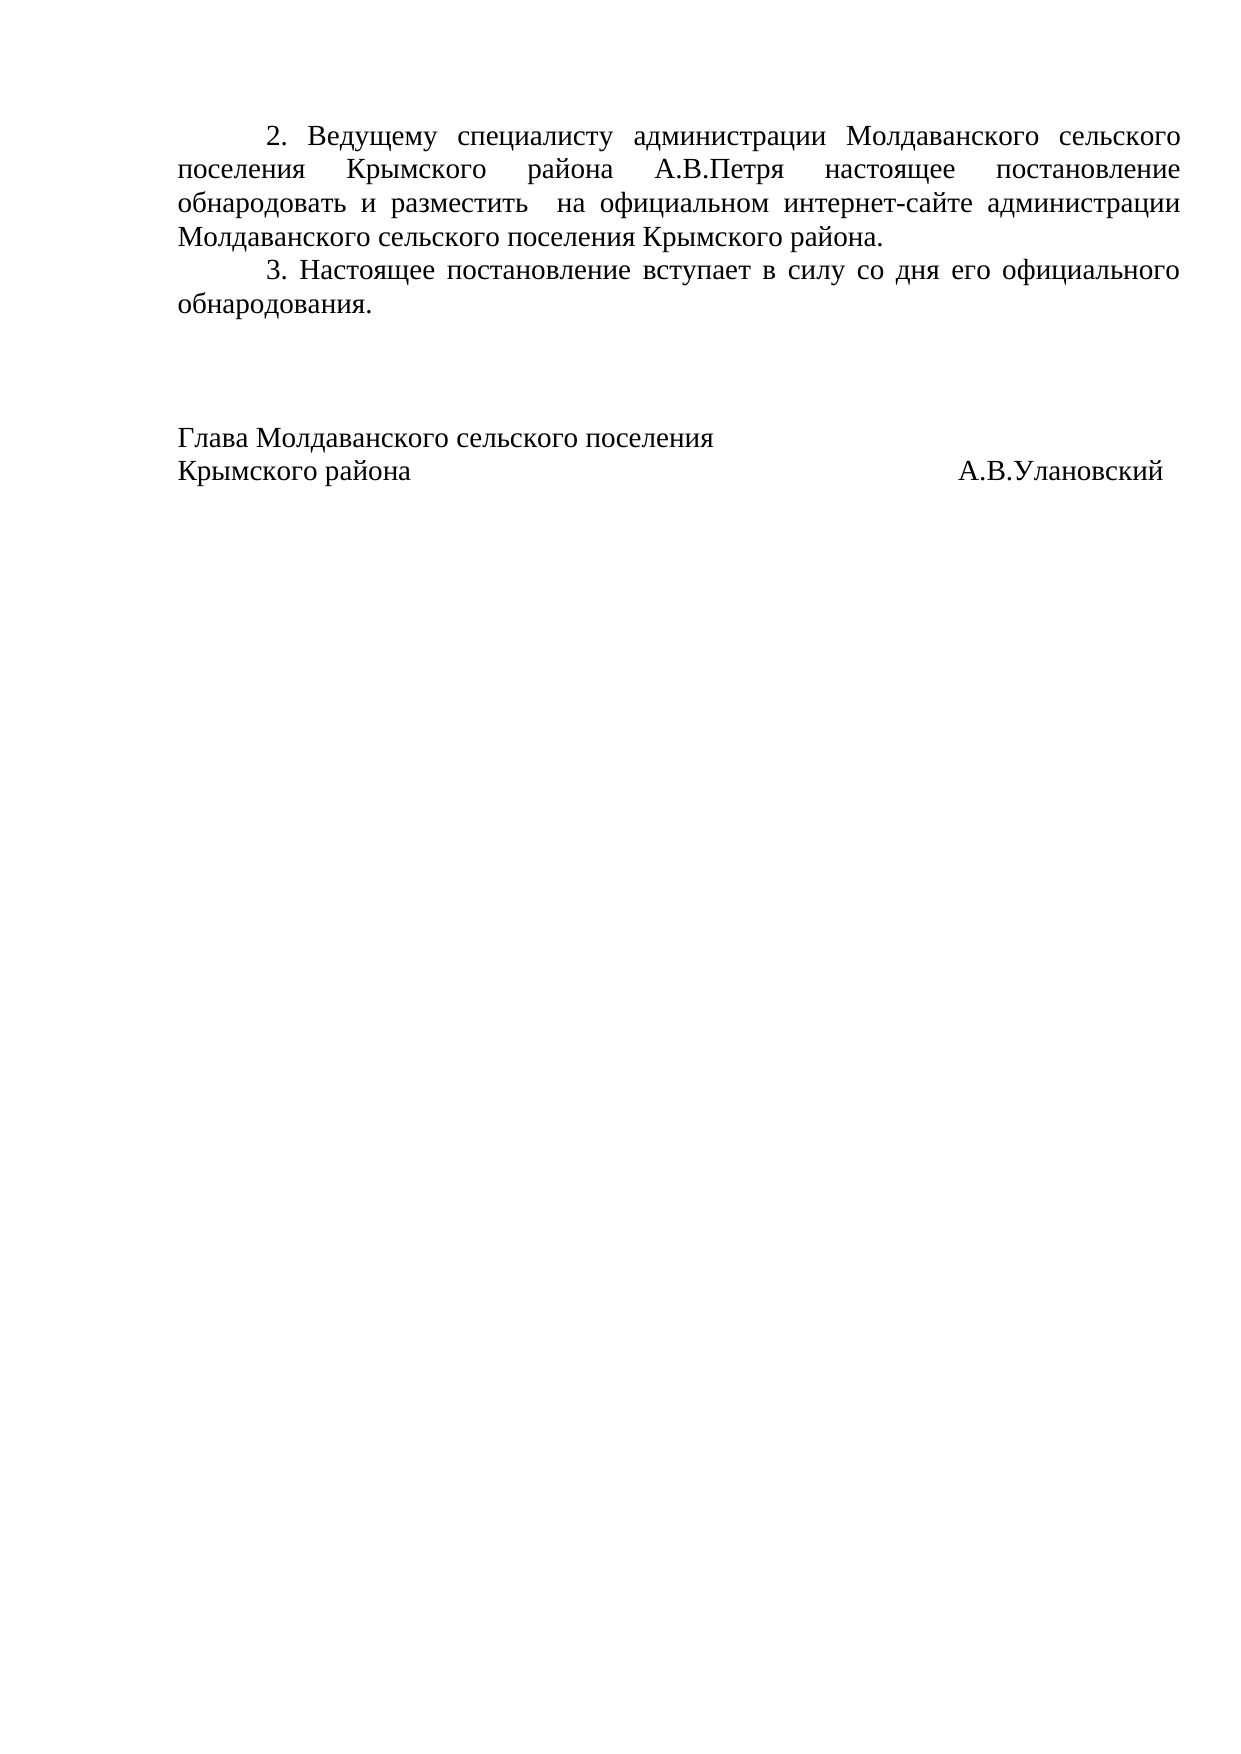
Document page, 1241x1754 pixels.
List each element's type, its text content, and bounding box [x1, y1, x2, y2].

text 3. Настоящее постановление вступает в силу со дня его официального обнародования. [177, 252, 1181, 319]
text Глава Молдаванского сельского поселения [177, 420, 1181, 453]
text Крымского района А.В.Улановский [177, 453, 1181, 487]
text 2. Ведущему специалисту администрации Молдаванского сельского поселения Крымского района А.В.Петря настоящее постановление обнародовать и разместить на официальном интернет-сайте администрации Молдаванского сельского поселения Крымского района. [177, 118, 1181, 252]
